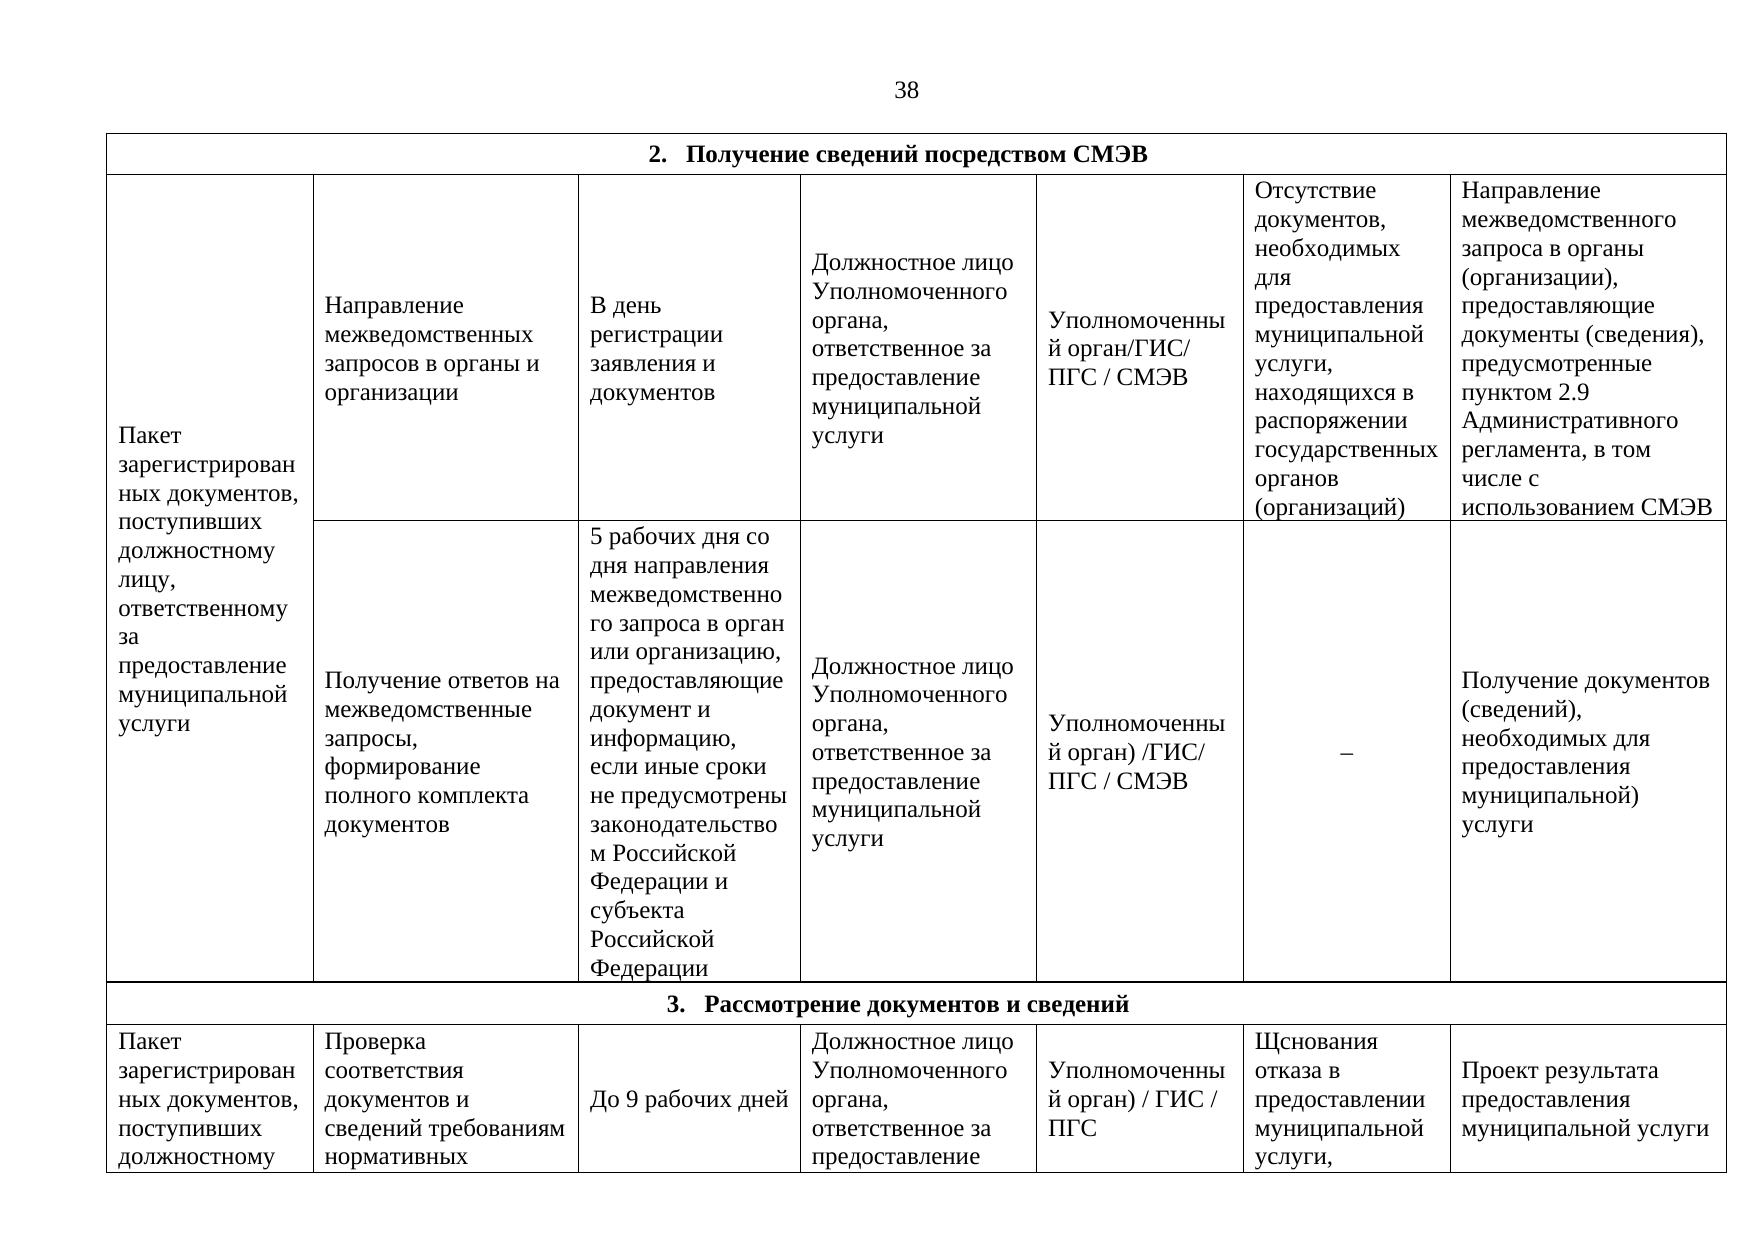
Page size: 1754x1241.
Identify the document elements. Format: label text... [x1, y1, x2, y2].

table_cell Должностное лицо Уполномоченного органа, ответственное за предоставление муниципальной услуги [801, 175, 1036, 520]
table_cell Пакет зарегистрированных документов, поступивших должностному лицу, ответственному за предоставление муниципальной услуги [107, 175, 313, 981]
table_cell – [1244, 521, 1450, 981]
table_cell Получение сведений посредством СМЭВ [107, 134, 1726, 174]
table_cell В день регистрации заявления и документов [579, 175, 800, 520]
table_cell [1451, 1025, 1726, 1172]
table_cell Получение ответов на межведомственные запросы, формирование полного комплекта документов [314, 521, 578, 981]
table_cell Рассмотрение документов и сведений [107, 983, 1726, 1024]
table_cell Уполномоченный орган) /ГИС/ ПГС / СМЭВ [1037, 521, 1243, 981]
table_cell Отсутствие документов, необходимых для предоставления муниципальной услуги, находящихся в распоряжении государственных органов (организаций) [1244, 175, 1450, 520]
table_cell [314, 1025, 578, 1172]
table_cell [801, 1025, 1036, 1172]
table_cell До 9 рабочих дней [579, 1025, 800, 1172]
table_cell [1244, 1025, 1450, 1172]
table_cell Уполномоченный орган/ГИС/ ПГС / СМЭВ [1037, 175, 1243, 520]
table_cell 5 рабочих дня со дня направления межведомственного запроса в орган или организацию, предоставляющие документ и информацию, если иные сроки не предусмотрены законодательством Российской Федерации и субъекта Российской Федерации [579, 521, 800, 981]
table_cell Получение документов (сведений), необходимых для предоставления муниципальной) услуги [1451, 521, 1726, 981]
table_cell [107, 1025, 313, 1172]
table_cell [1037, 1025, 1243, 1172]
table_cell Должностное лицо Уполномоченного органа, ответственное за предоставление муниципальной услуги [801, 521, 1036, 981]
table_cell Направление межведомственного запроса в органы (организации), предоставляющие документы (сведения), предусмотренные пунктом 2.9 Административного регламента, в том числе с использованием СМЭВ [1451, 175, 1726, 520]
table_cell Направление межведомственных запросов в органы и организации [314, 175, 578, 520]
